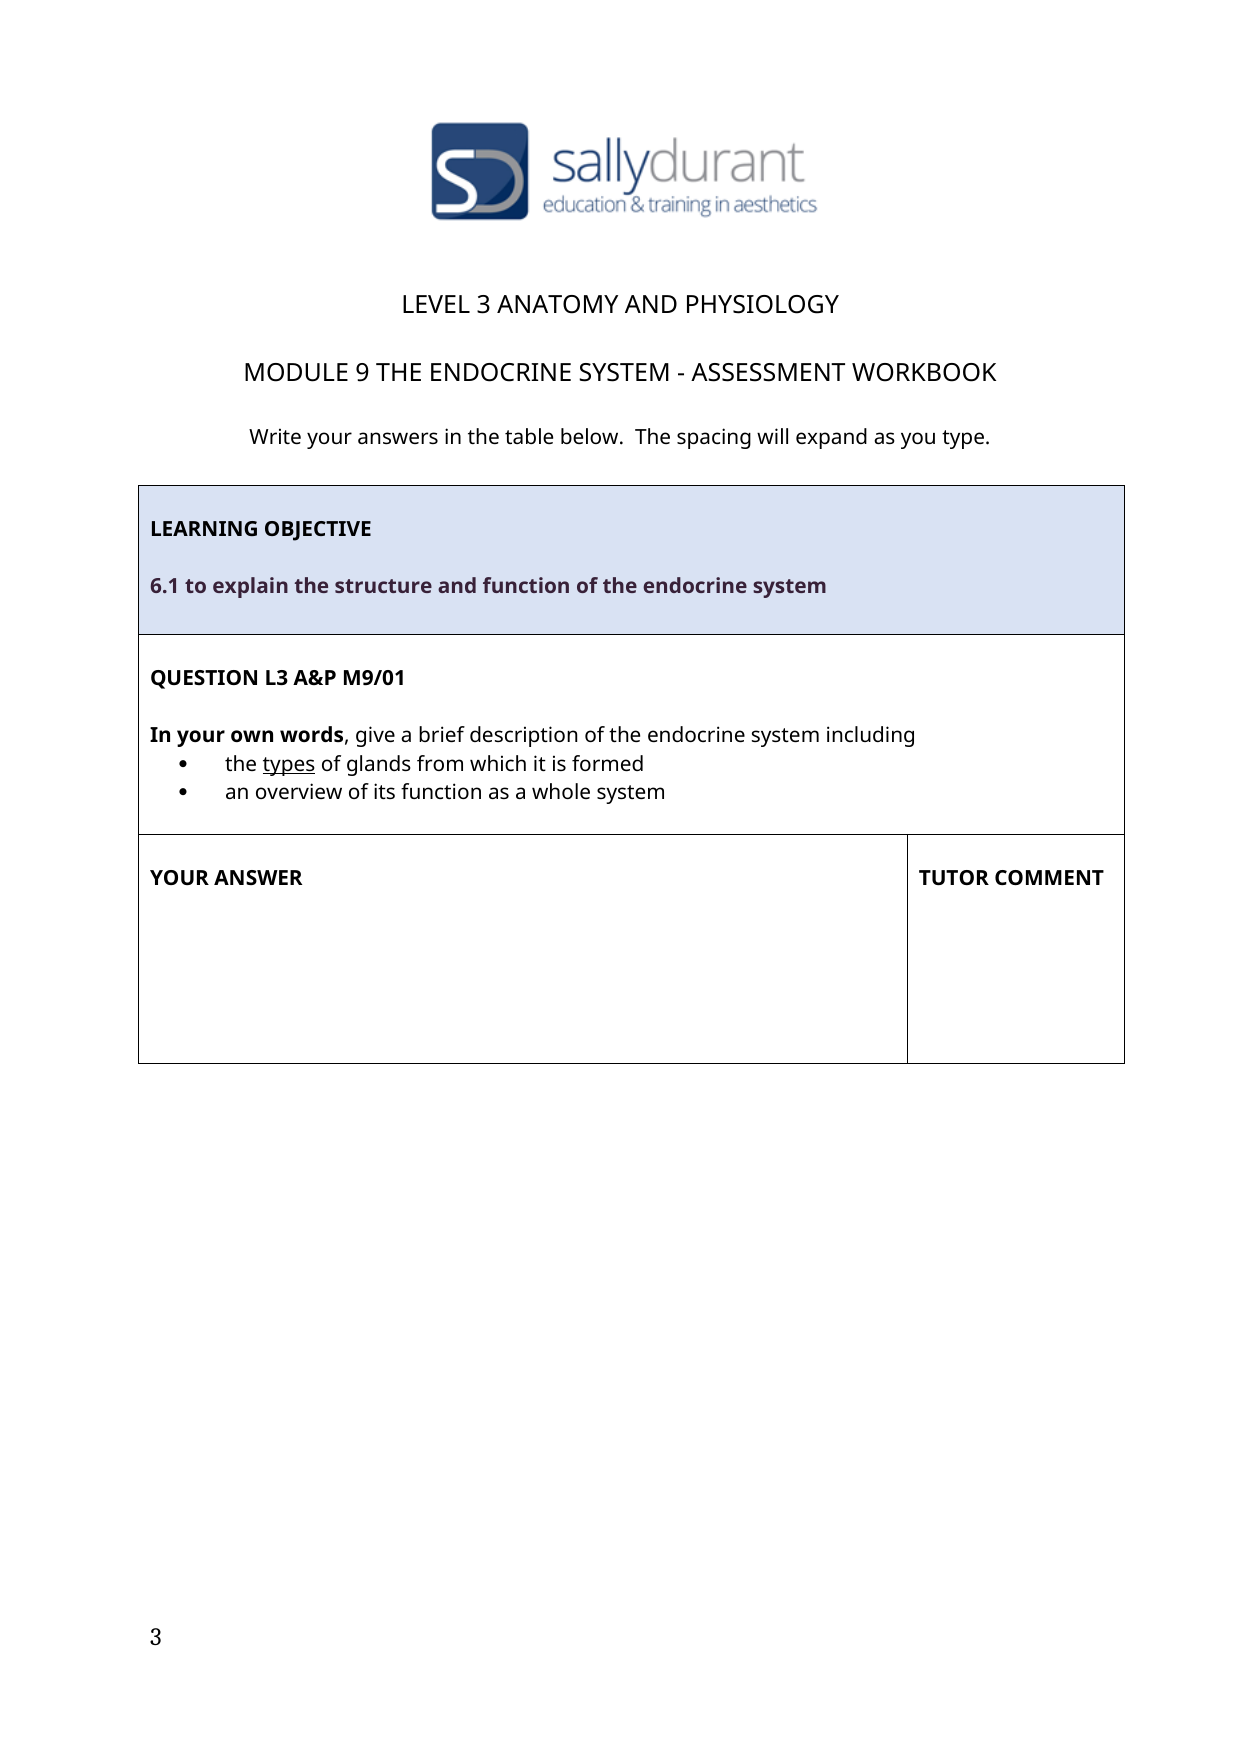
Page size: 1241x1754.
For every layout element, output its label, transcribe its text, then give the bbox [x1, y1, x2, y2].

text Write your answers in the table below. The spacing will expand as you type. [150, 422, 1090, 451]
text MODULE 9 THE ENDOCRINE SYSTEM - ASSESSMENT WORKBOOK [150, 354, 1090, 388]
picture [400, 96, 840, 250]
table_cell QUESTION L3 A&P M9/01 In your own words, give a brief description of the endocrine system including the types of glands from which it is formed an overview of its function as a whole system [139, 635, 1124, 834]
table_cell TUTOR COMMENT [908, 835, 1124, 1062]
text LEVEL 3 ANATOMY AND PHYSIOLOGY [150, 286, 1090, 320]
table_header LEARNING OBJECTIVE 6.1 to explain the structure and function of the endocrine system [139, 486, 1124, 634]
table_cell YOUR ANSWER [139, 835, 907, 1062]
